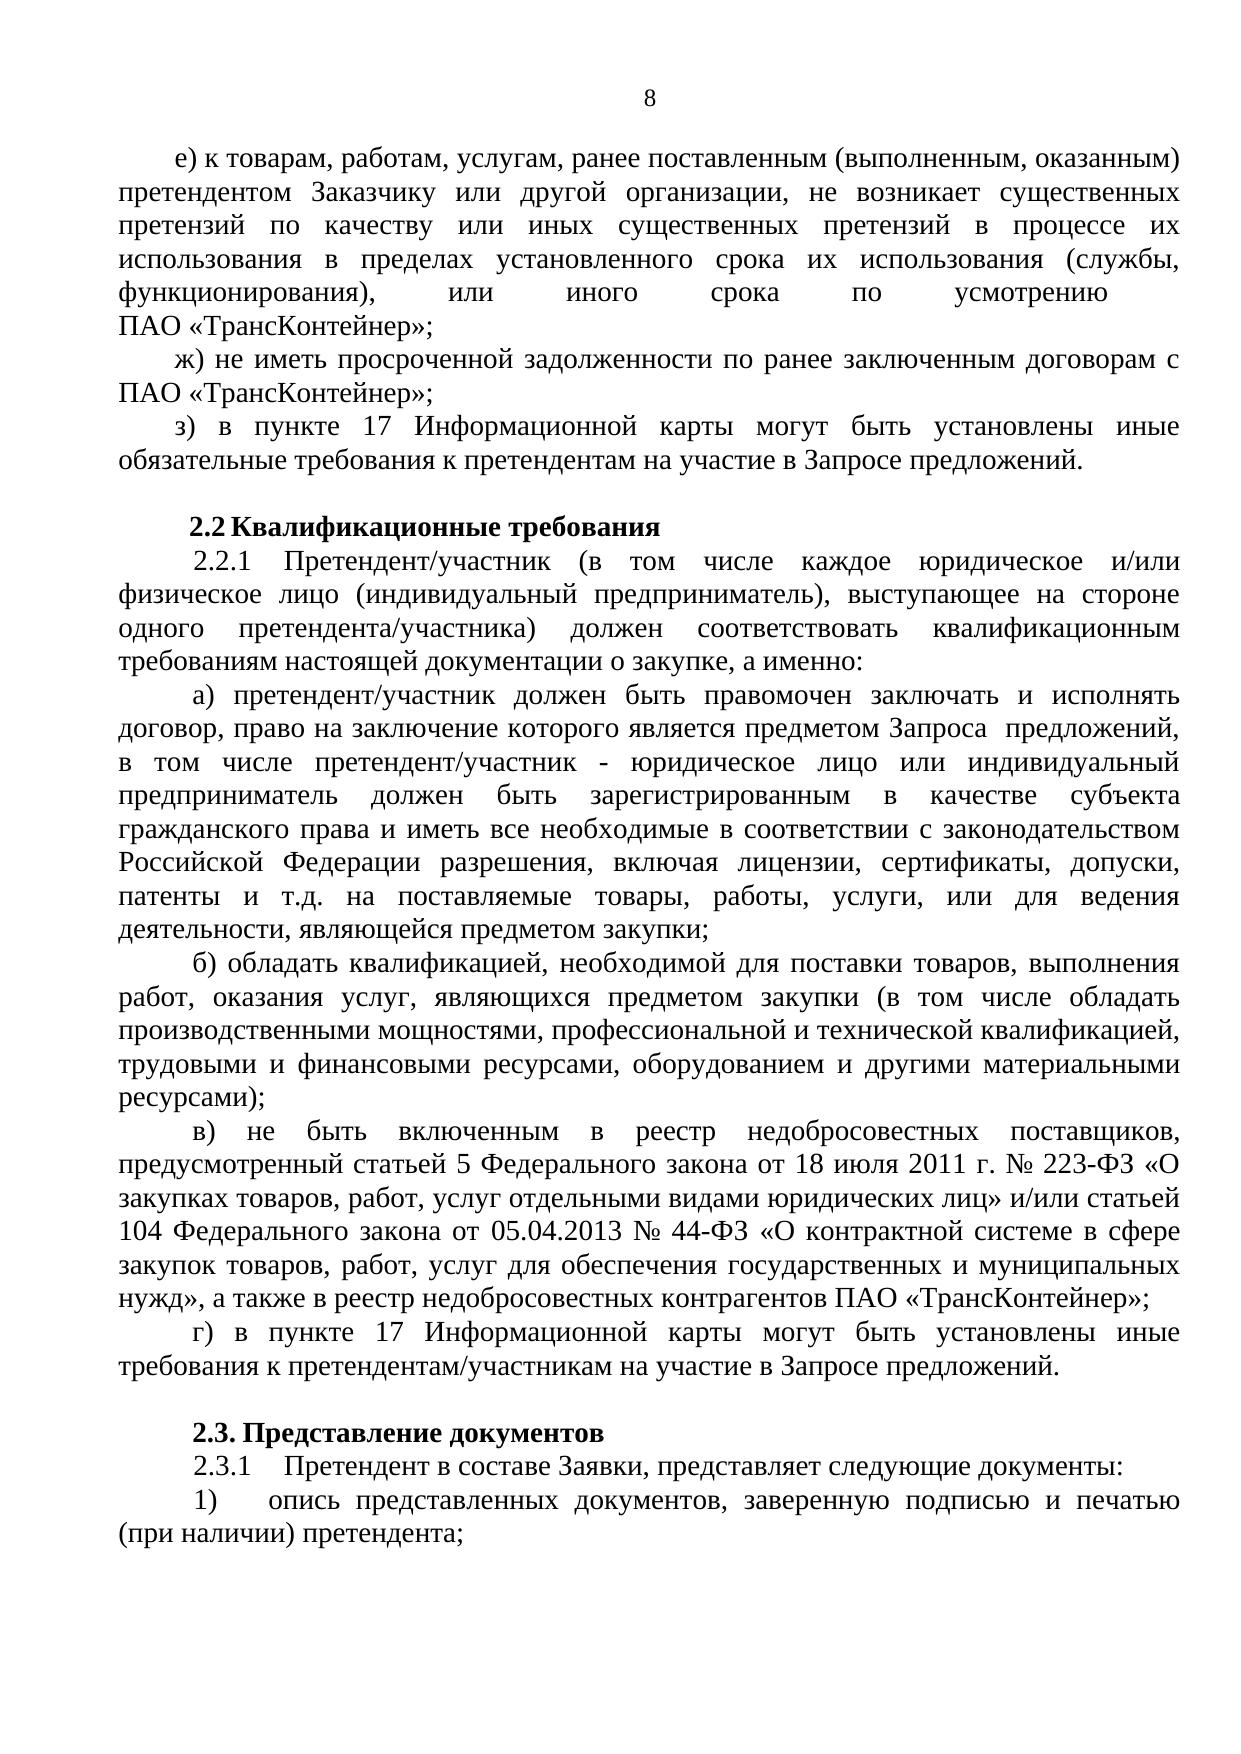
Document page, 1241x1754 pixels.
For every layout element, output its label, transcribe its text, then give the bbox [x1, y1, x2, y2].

list Квалификационные требования [189, 509, 1181, 543]
text е) к товарам, работам, услугам, ранее поставленным (выполненным, оказанным) претендентом Заказчику или другой организации, не возникает существенных претензий по качеству или иных существенных претензий в процессе их использования в пределах установленного срока их использования (службы, функционирования), или иного срока по усмотрению ПАО «ТрансКонтейнер»; [118, 140, 1181, 341]
text а) претендент/участник должен быть правомочен заключать и исполнять договор, право на заключение которого является предметом Запроса предложений, в том числе претендент/участник - юридическое лицо или индивидуальный предприниматель должен быть зарегистрированным в качестве субъекта гражданского права и иметь все необходимые в соответствии с законодательством Российской Федерации разрешения, включая лицензии, сертификаты, допуски, патенты и т.д. на поставляемые товары, работы, услуги, или для ведения деятельности, являющейся предметом закупки; [118, 677, 1181, 945]
list Претендент в составе Заявки, представляет следующие документы: [118, 1448, 1181, 1482]
list Представление документов [118, 1415, 1181, 1448]
text б) обладать квалификацией, необходимой для поставки товаров, выполнения работ, оказания услуг, являющихся предметом закупки (в том числе обладать производственными мощностями, профессиональной и технической квалификацией, трудовыми и финансовыми ресурсами, оборудованием и другими материальными ресурсами); [118, 945, 1181, 1113]
list опись представленных документов, заверенную подписью и печатью (при наличии) претендента; [118, 1482, 1181, 1549]
text ж) не иметь просроченной задолженности по ранее заключенным договорам с ПАО «ТрансКонтейнер»; [118, 341, 1181, 408]
list Претендент/участник (в том числе каждое юридическое и/или физическое лицо (индивидуальный предприниматель), выступающее на стороне одного претендента/участника) должен соответствовать квалификационным требованиям настоящей документации о закупке, а именно: [118, 543, 1181, 677]
text з) в пункте 17 Информационной карты могут быть установлены иные обязательные требования к претендентам на участие в Запросе предложений. [118, 408, 1181, 476]
text в) не быть включенным в реестр недобросовестных поставщиков, предусмотренный статьей 5 Федерального закона от 18 июля 2011 г. № 223-ФЗ «О закупках товаров, работ, услуг отдельными видами юридических лиц» и/или статьей 104 Федерального закона от 05.04.2013 № 44-ФЗ «О контрактной системе в сфере закупок товаров, работ, услуг для обеспечения государственных и муниципальных нужд», а также в реестр недобросовестных контрагентов ПАО «ТрансКонтейнер»; [118, 1113, 1181, 1314]
text г) в пункте 17 Информационной карты могут быть установлены иные требования к претендентам/участникам на участие в Запросе предложений. [118, 1314, 1181, 1381]
